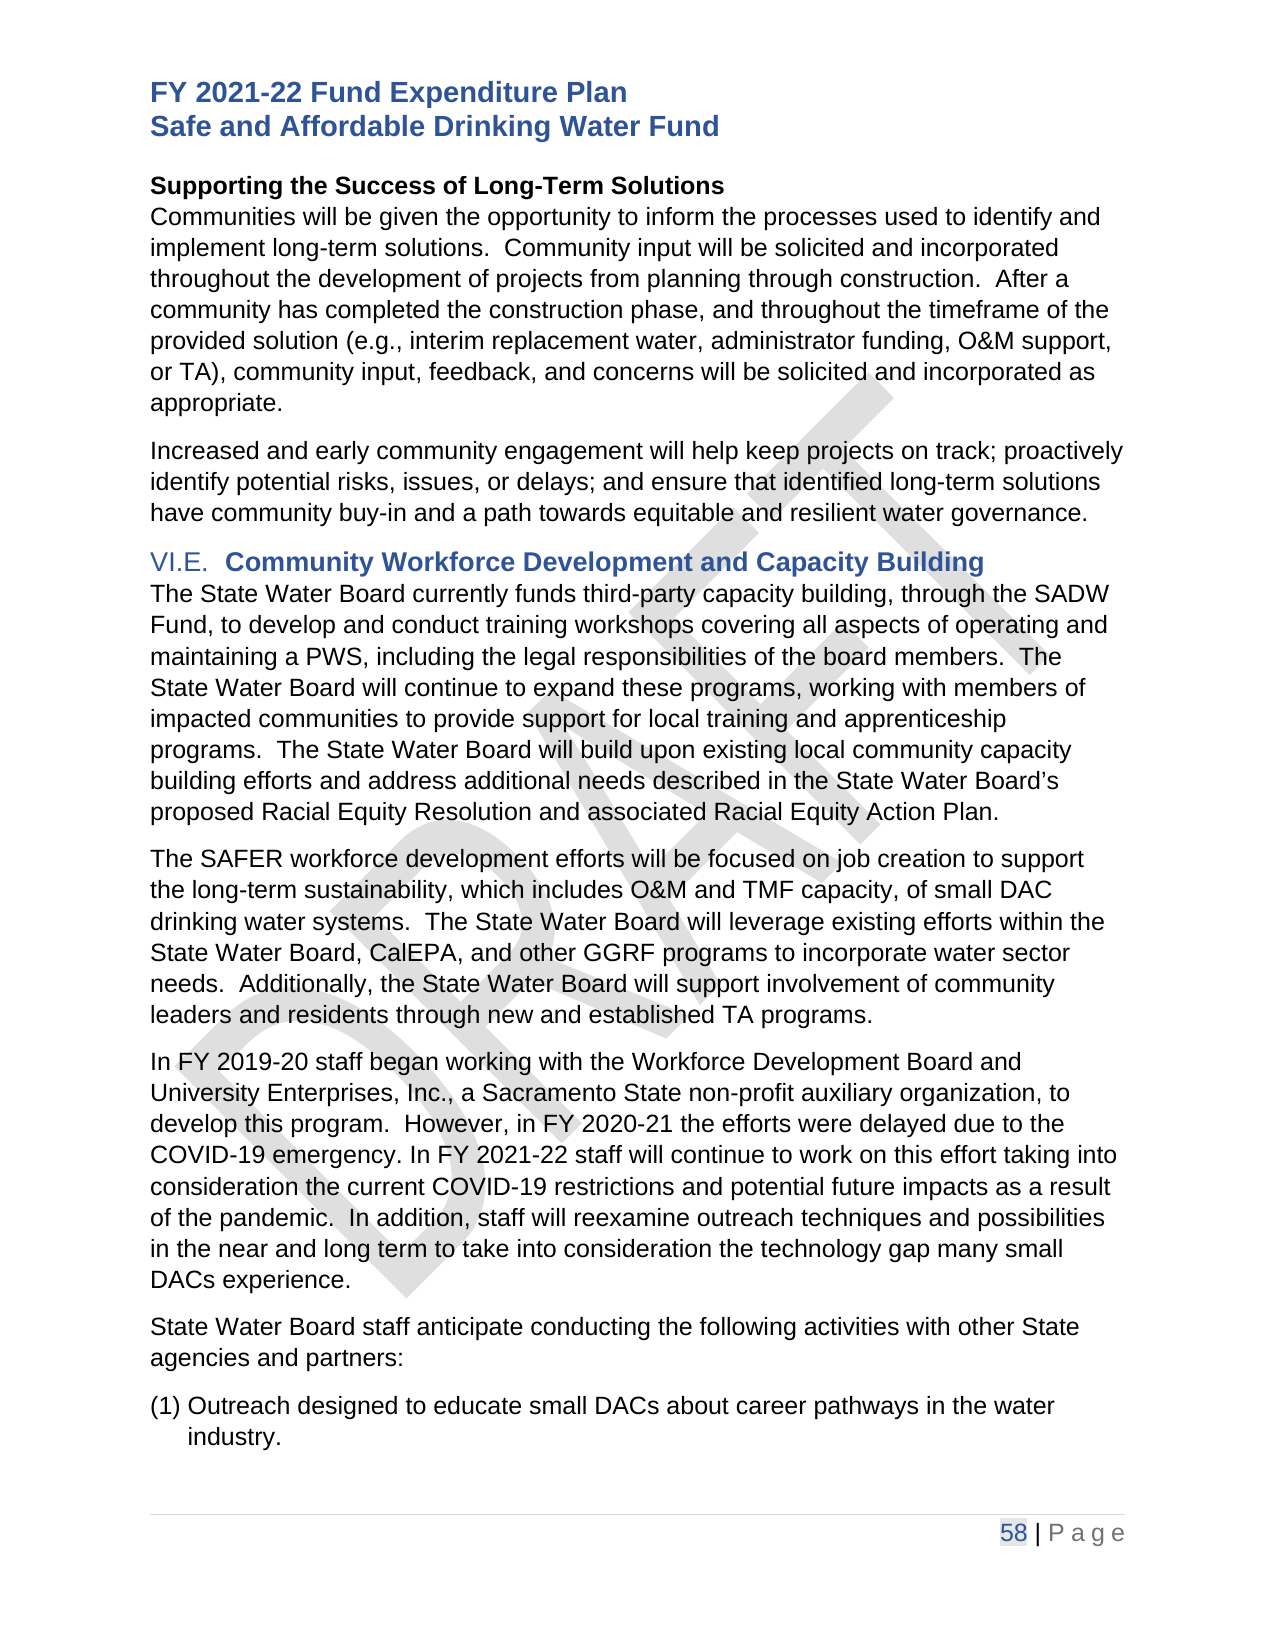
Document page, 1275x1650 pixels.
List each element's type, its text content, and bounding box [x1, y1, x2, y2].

text Increased and early community engagement will help keep projects on track; proactively identify potential risks, issues, or delays; and ensure that identified long-term solutions have community buy-in and a path towards equitable and resilient water governance. [150, 436, 1125, 527]
subtitle Supporting the Success of Long-Term Solutions [150, 171, 1125, 199]
list Outreach designed to educate small DACs about career pathways in the water industry. [150, 1391, 1125, 1451]
subtitle Community Workforce Development and Capacity Building [150, 546, 1125, 577]
text The SAFER workforce development efforts will be focused on job creation to support the long-term sustainability, which includes O&M and TMF capacity, of small DAC drinking water systems. The State Water Board will leverage existing efforts within the State Water Board, CalEPA, and other GGRF programs to incorporate water sector needs. Additionally, the State Water Board will support involvement of community leaders and residents through new and established TA programs. [150, 844, 1125, 1028]
text In FY 2019-20 staff began working with the Workforce Development Board and University Enterprises, Inc., a Sacramento State non-profit auxiliary organization, to develop this program. However, in FY 2020-21 the efforts were delayed due to the COVID-19 emergency. In FY 2021-22 staff will continue to work on this effort taking into consideration the current COVID-19 restrictions and potential future impacts as a result of the pandemic. In addition, staff will reexamine outreach techniques and possibilities in the near and long term to take into consideration the technology gap many small DACs experience. [150, 1047, 1125, 1293]
text Communities will be given the opportunity to inform the processes used to identify and implement long-term solutions. Community input will be solicited and incorporated throughout the development of projects from planning through construction. After a community has completed the construction phase, and throughout the timeframe of the provided solution (e.g., interim replacement water, administrator funding, O&M support, or TA), community input, feedback, and concerns will be solicited and incorporated as appropriate. [150, 202, 1125, 417]
text State Water Board staff anticipate conducting the following activities with other State agencies and partners: [150, 1312, 1125, 1372]
text The State Water Board currently funds third-party capacity building, through the SADW Fund, to develop and conduct training workshops covering all aspects of operating and maintaining a PWS, including the legal responsibilities of the board members. The State Water Board will continue to expand these programs, working with members of impacted communities to provide support for local training and apprenticeship programs. The State Water Board will build upon existing local community capacity building efforts and address additional needs described in the State Water Board’s proposed Racial Equity Resolution and associated Racial Equity Action Plan. [150, 579, 1125, 825]
